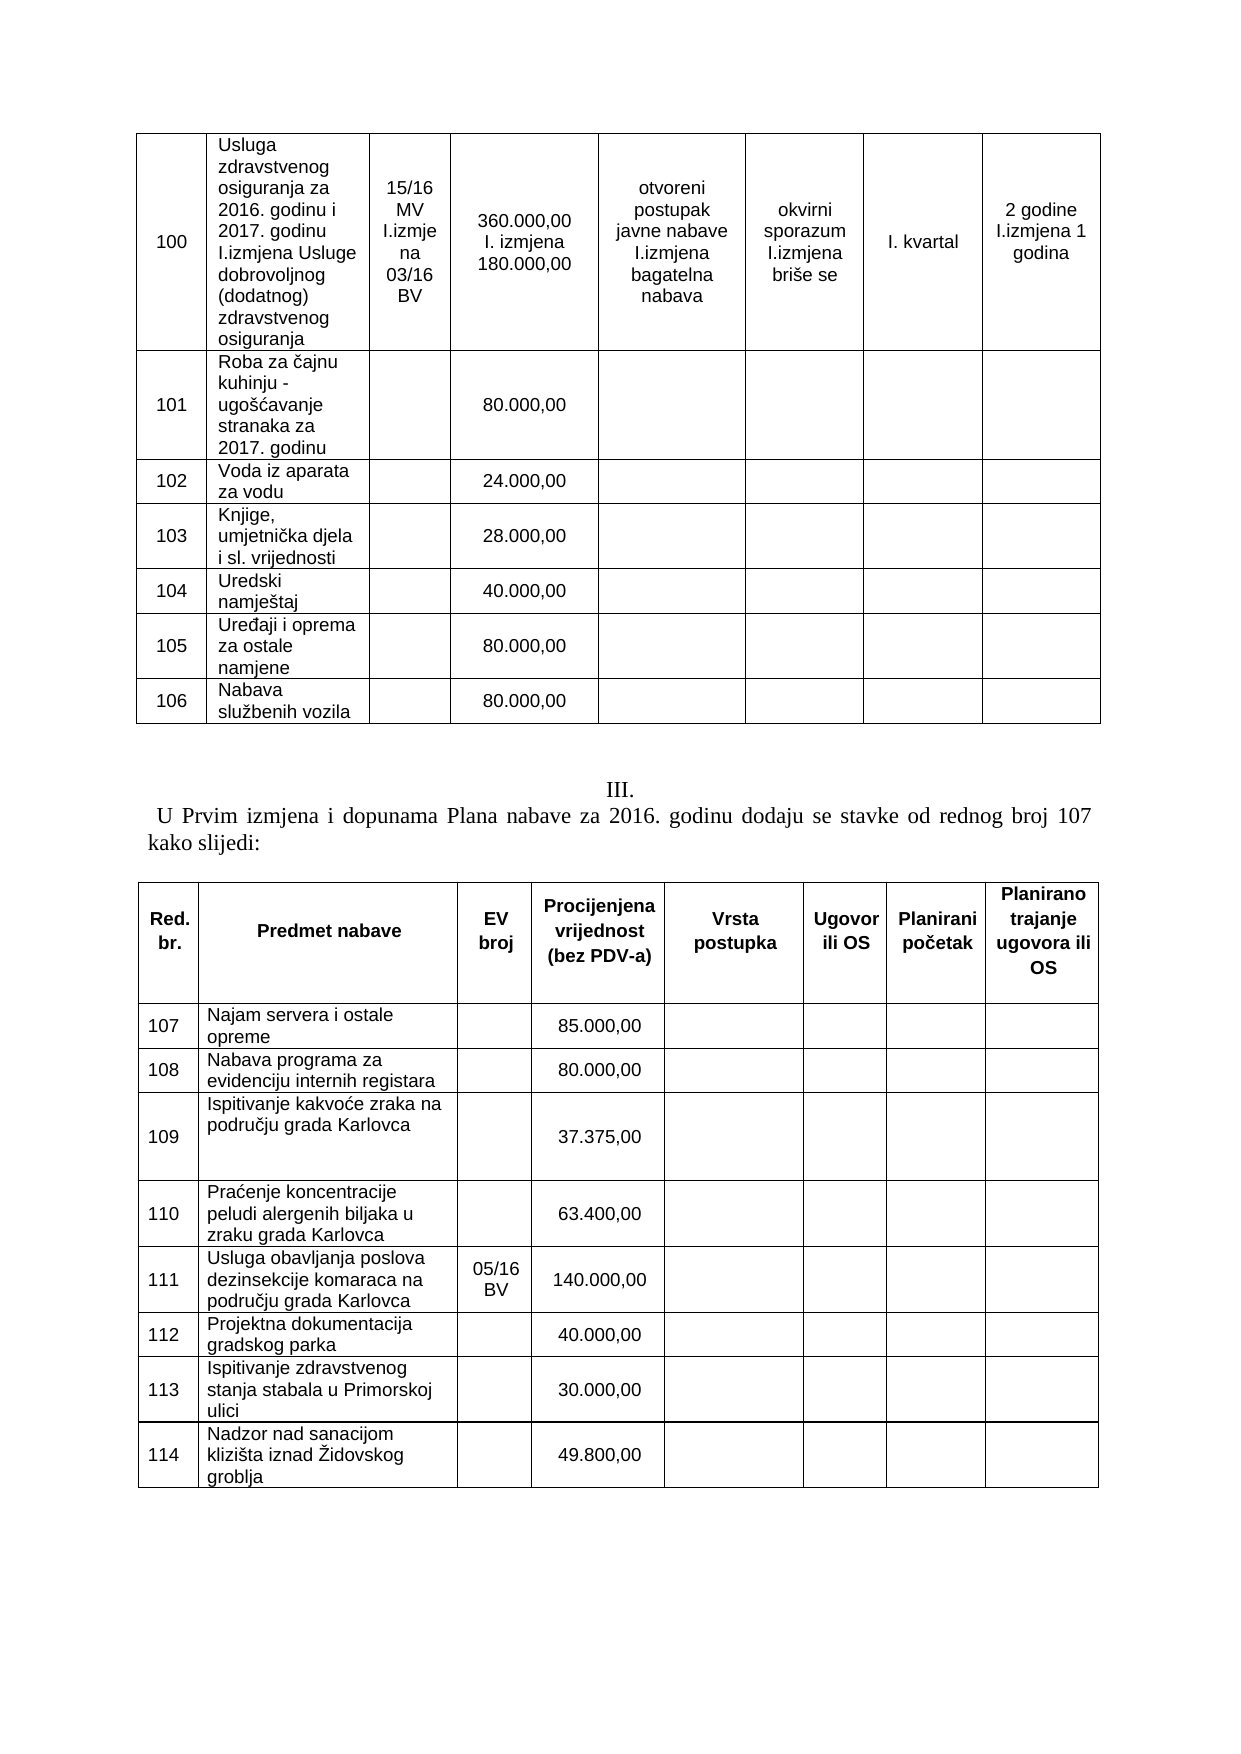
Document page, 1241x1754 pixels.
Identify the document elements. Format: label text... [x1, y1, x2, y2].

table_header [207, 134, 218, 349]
table_cell [887, 1181, 985, 1246]
table_cell [665, 1247, 803, 1312]
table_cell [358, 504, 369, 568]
table_cell 103 [137, 504, 206, 568]
table_cell [370, 569, 450, 612]
table_cell 106 [137, 679, 206, 722]
table_cell [665, 1357, 803, 1421]
table_cell [665, 1423, 803, 1487]
table_header I. kvartal [864, 134, 982, 349]
table_cell [887, 1313, 985, 1356]
table_cell [986, 1313, 1098, 1356]
table_cell [665, 1049, 803, 1092]
table_cell 05/16 BV [458, 1247, 531, 1312]
table_cell [804, 1357, 886, 1421]
table_cell [370, 460, 450, 503]
table_cell [864, 460, 982, 503]
table_cell [887, 1004, 985, 1047]
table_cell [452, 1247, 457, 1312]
table_cell [864, 679, 982, 722]
table_cell [458, 1181, 531, 1246]
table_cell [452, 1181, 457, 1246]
table_cell 40.000,00 [532, 1313, 664, 1356]
table_cell [983, 351, 1100, 458]
table_cell [986, 1247, 1098, 1312]
table_cell [986, 1049, 1098, 1092]
table_cell [458, 1313, 531, 1356]
table_cell [599, 569, 745, 612]
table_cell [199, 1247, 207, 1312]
table_cell [458, 1093, 531, 1180]
table_cell 30.000,00 [532, 1357, 664, 1421]
table_cell [986, 1357, 1098, 1421]
table_cell [746, 614, 863, 678]
table_cell [370, 351, 450, 458]
table_cell [983, 460, 1100, 503]
table_cell [804, 1247, 886, 1312]
table_cell [986, 1004, 1098, 1047]
table_cell [864, 504, 982, 568]
table_cell 80.000,00 [451, 351, 598, 458]
table_header Ugovor ili OS [804, 883, 886, 1003]
table_cell 109 [139, 1093, 198, 1180]
table_cell 80.000,00 [451, 614, 598, 678]
table_cell [986, 1423, 1098, 1487]
table_cell [887, 1357, 985, 1421]
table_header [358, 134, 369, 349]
table_cell 63.400,00 [532, 1181, 664, 1246]
table_cell [458, 1423, 531, 1487]
table_header Predmet nabave [199, 883, 457, 1003]
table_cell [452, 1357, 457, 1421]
table_header Planirano trajanje ugovora ili OS [986, 883, 1098, 1003]
text III. [148, 776, 1093, 802]
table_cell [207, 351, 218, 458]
table_cell [746, 351, 863, 458]
table_cell [887, 1423, 985, 1487]
table_cell [370, 614, 450, 678]
table_cell 111 [139, 1247, 198, 1312]
table_header Red. br. [139, 883, 198, 1003]
table_cell 102 [137, 460, 206, 503]
table_cell [458, 1357, 531, 1421]
table_header Vrsta postupka [665, 883, 803, 1003]
table_header 100 [137, 134, 206, 349]
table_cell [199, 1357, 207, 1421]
text U Prvim izmjena i dopunama Plana nabave za 2016. godinu dodaju se stavke od rednog broj 107 kako slijedi: [148, 802, 1093, 855]
table_cell Najam servera i ostale opreme [199, 1004, 457, 1047]
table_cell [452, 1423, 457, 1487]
table_cell [804, 1423, 886, 1487]
table_cell [986, 1093, 1098, 1180]
table_cell 80.000,00 [532, 1049, 664, 1092]
table_cell 80.000,00 [451, 679, 598, 722]
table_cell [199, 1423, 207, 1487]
table_cell 40.000,00 [451, 569, 598, 612]
table_cell [665, 1181, 803, 1246]
table_cell 49.800,00 [532, 1423, 664, 1487]
table_cell [864, 614, 982, 678]
table_cell Nabava programa za evidenciju internih registara [199, 1049, 457, 1092]
table_cell [746, 504, 863, 568]
table_cell [370, 504, 450, 568]
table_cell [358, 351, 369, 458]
table_header Procijenjena vrijednost (bez PDV-a) [532, 883, 664, 1003]
table_header 360.000,00 I. izmjena 180.000,00 [451, 134, 598, 349]
table_cell [804, 1049, 886, 1092]
table_cell [599, 504, 745, 568]
table_cell 37.375,00 [532, 1093, 664, 1180]
table_cell 112 [139, 1313, 198, 1356]
table_cell 85.000,00 [532, 1004, 664, 1047]
table_cell [804, 1313, 886, 1356]
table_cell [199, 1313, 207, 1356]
table_cell [746, 460, 863, 503]
table_cell [864, 351, 982, 458]
table_header 15/16 MV I.izmjena 03/16 BV [370, 134, 450, 349]
table_cell [599, 460, 745, 503]
table_cell 140.000,00 [532, 1247, 664, 1312]
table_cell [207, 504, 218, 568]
table_cell [887, 1093, 985, 1180]
table_cell 101 [137, 351, 206, 458]
table_cell [599, 679, 745, 722]
table_cell 24.000,00 [451, 460, 598, 503]
table_cell 107 [139, 1004, 198, 1047]
table_cell [804, 1181, 886, 1246]
table_cell [983, 504, 1100, 568]
table_cell [665, 1093, 803, 1180]
table_cell [864, 569, 982, 612]
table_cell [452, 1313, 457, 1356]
table_header 2 godine I.izmjena 1 godina [983, 134, 1100, 349]
table_header okvirni sporazum I.izmjena briše se [746, 134, 863, 349]
table_cell [986, 1181, 1098, 1246]
table_cell 113 [139, 1357, 198, 1421]
table_cell [665, 1313, 803, 1356]
table_cell [746, 679, 863, 722]
table_cell [983, 614, 1100, 678]
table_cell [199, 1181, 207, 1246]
table_cell [983, 679, 1100, 722]
table_cell 104 [137, 569, 206, 612]
table_cell [887, 1247, 985, 1312]
table_cell 114 [139, 1423, 198, 1487]
table_cell [887, 1049, 985, 1092]
table_cell 110 [139, 1181, 198, 1246]
table_cell [665, 1004, 803, 1047]
table_cell [599, 351, 745, 458]
table_cell [599, 614, 745, 678]
table_cell 105 [137, 614, 206, 678]
table_cell [804, 1004, 886, 1047]
table_header EV broj [458, 883, 531, 1003]
table_header otvoreni postupak javne nabave I.izmjena bagatelna nabava [599, 134, 745, 349]
table_cell [746, 569, 863, 612]
table_cell [458, 1049, 531, 1092]
table_header Planirani početak [887, 883, 985, 1003]
table_cell [458, 1004, 531, 1047]
table_cell 28.000,00 [451, 504, 598, 568]
table_cell Ispitivanje kakvoće zraka na području grada Karlovca [199, 1093, 457, 1180]
table_cell 108 [139, 1049, 198, 1092]
table_cell [370, 679, 450, 722]
table_cell [983, 569, 1100, 612]
table_cell [804, 1093, 886, 1180]
